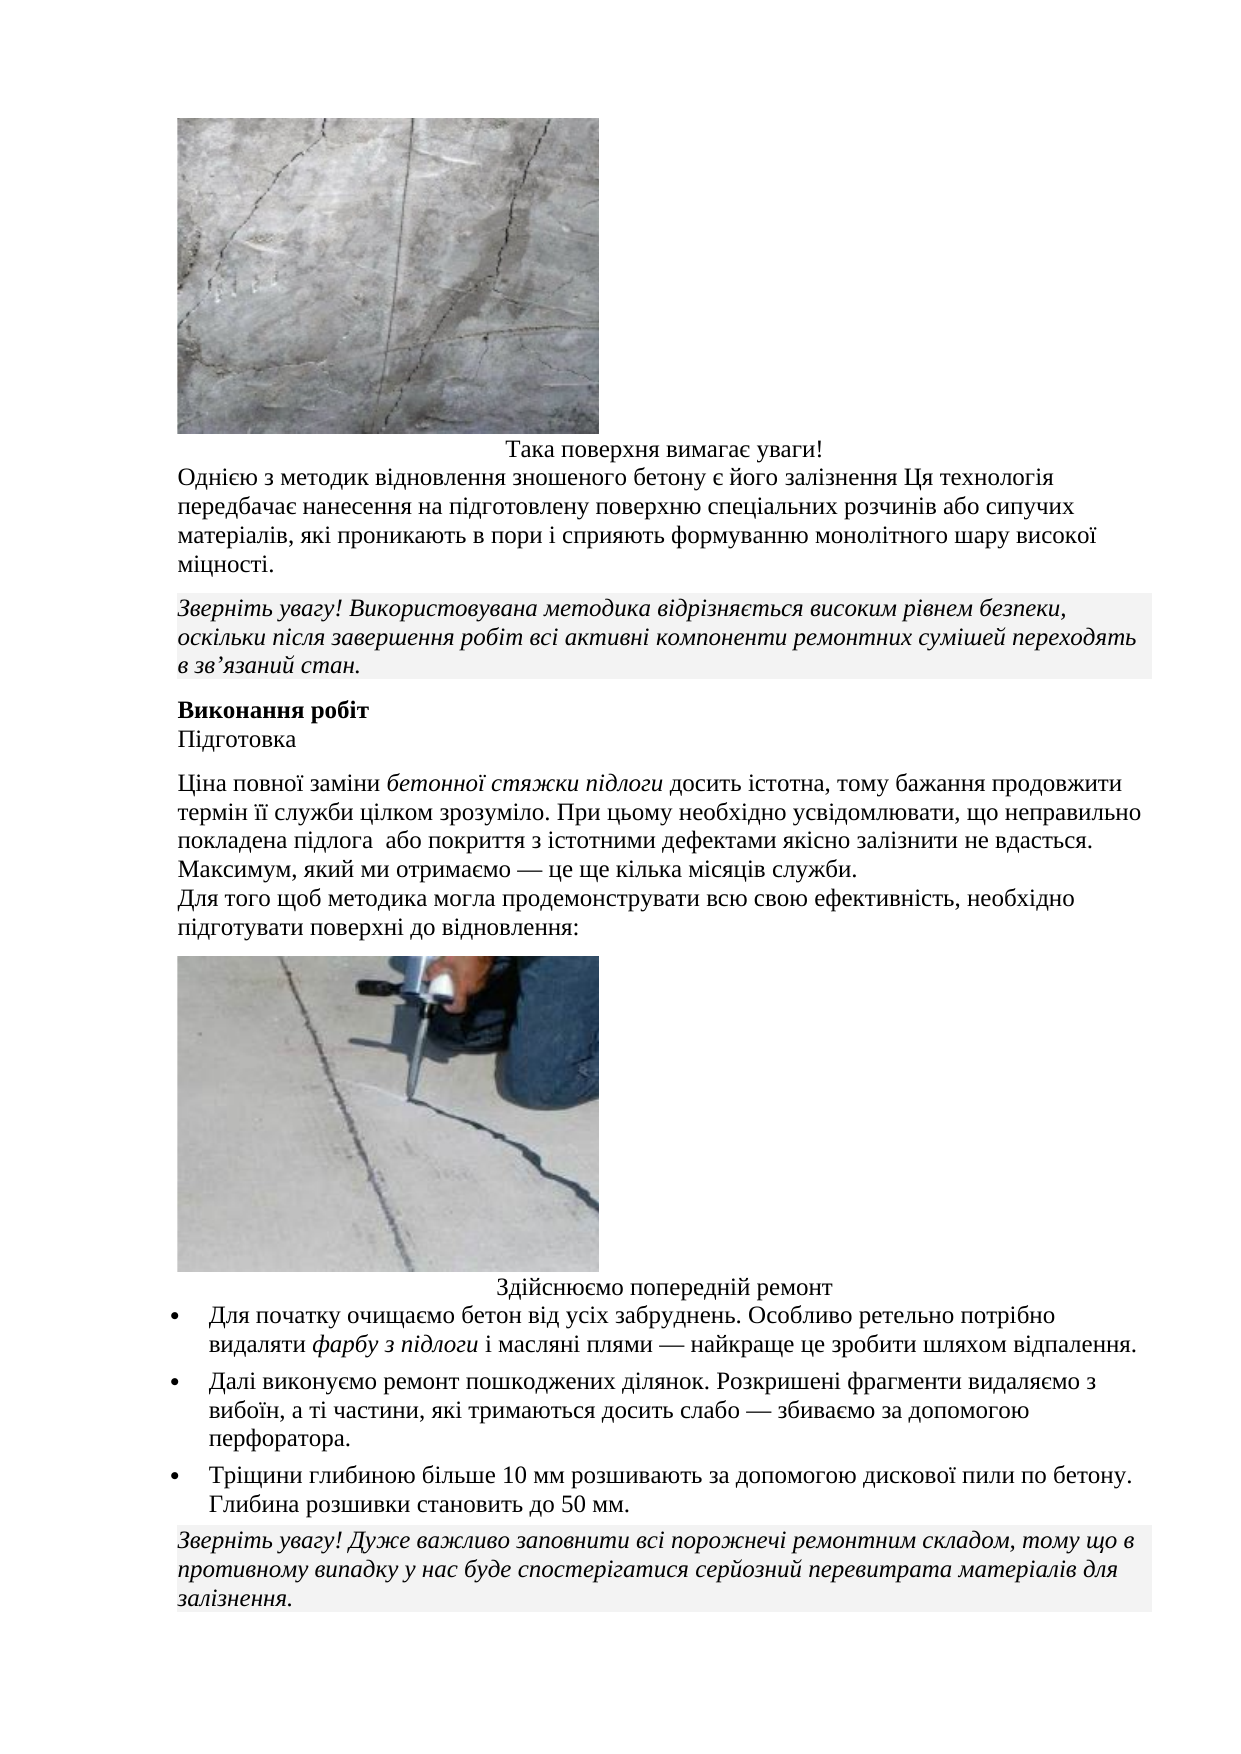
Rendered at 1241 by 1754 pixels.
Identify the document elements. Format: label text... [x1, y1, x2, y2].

text Підготовка [177, 724, 1152, 752]
list Для початку очищаємо бетон від усіх забруднень. Особливо ретельно потрібно видаляти фарбу з підлоги і масляні плями — найкраще це зробити шляхом відпалення. [171, 1301, 1152, 1358]
picture [177, 956, 599, 1272]
list Далі виконуємо ремонт пошкоджених ділянок. Розкришені фрагменти видаляємо з вибоїн, а ті частини, які тримаються досить слабо — збиваємо за допомогою перфоратора. [171, 1366, 1152, 1452]
text Зверніть увагу! Використовувана методика відрізняється високим рівнем безпеки, оскільки після завершення робіт всі активні компоненти ремонтних сумішей переходять в зв’язаний стан. [177, 593, 1152, 679]
text Здійснюємо попередній ремонт [193, 1272, 1136, 1301]
text Для того щоб методика могла продемонструвати всю свою ефективність, необхідно підготувати поверхні до відновлення: [177, 883, 1152, 941]
text Виконання робіт [177, 695, 1152, 724]
text Однією з методик відновлення зношеного бетону є його залізнення Ця технологія передбачає нанесення на підготовлену поверхню спеціальних розчинів або сипучих матеріалів, які проникають в пори і сприяють формуванню монолітного шару високої міцності. [177, 462, 1152, 577]
text Ціна повної заміни бетонної стяжки підлоги досить істотна, тому бажання продовжити термін її служби цілком зрозуміло. При цьому необхідно усвідомлювати, що неправильно покладена підлога або покриття з істотними дефектами якісно залізнити не вдасться. Максимум, який ми отримаємо — це ще кілька місяців служби. [177, 768, 1152, 883]
text Така поверхня вимагає уваги! [193, 434, 1136, 462]
text Зверніть увагу! Дуже важливо заповнити всі порожнечі ремонтним складом, тому що в противному випадку у нас буде спостерігатися серйозний перевитрата матеріалів для залізнення. [177, 1525, 1152, 1612]
list Тріщини глибиною більше 10 мм розшивають за допомогою дискової пили по бетону. Глибина розшивки становить до 50 мм. [171, 1460, 1152, 1517]
picture [177, 118, 599, 434]
